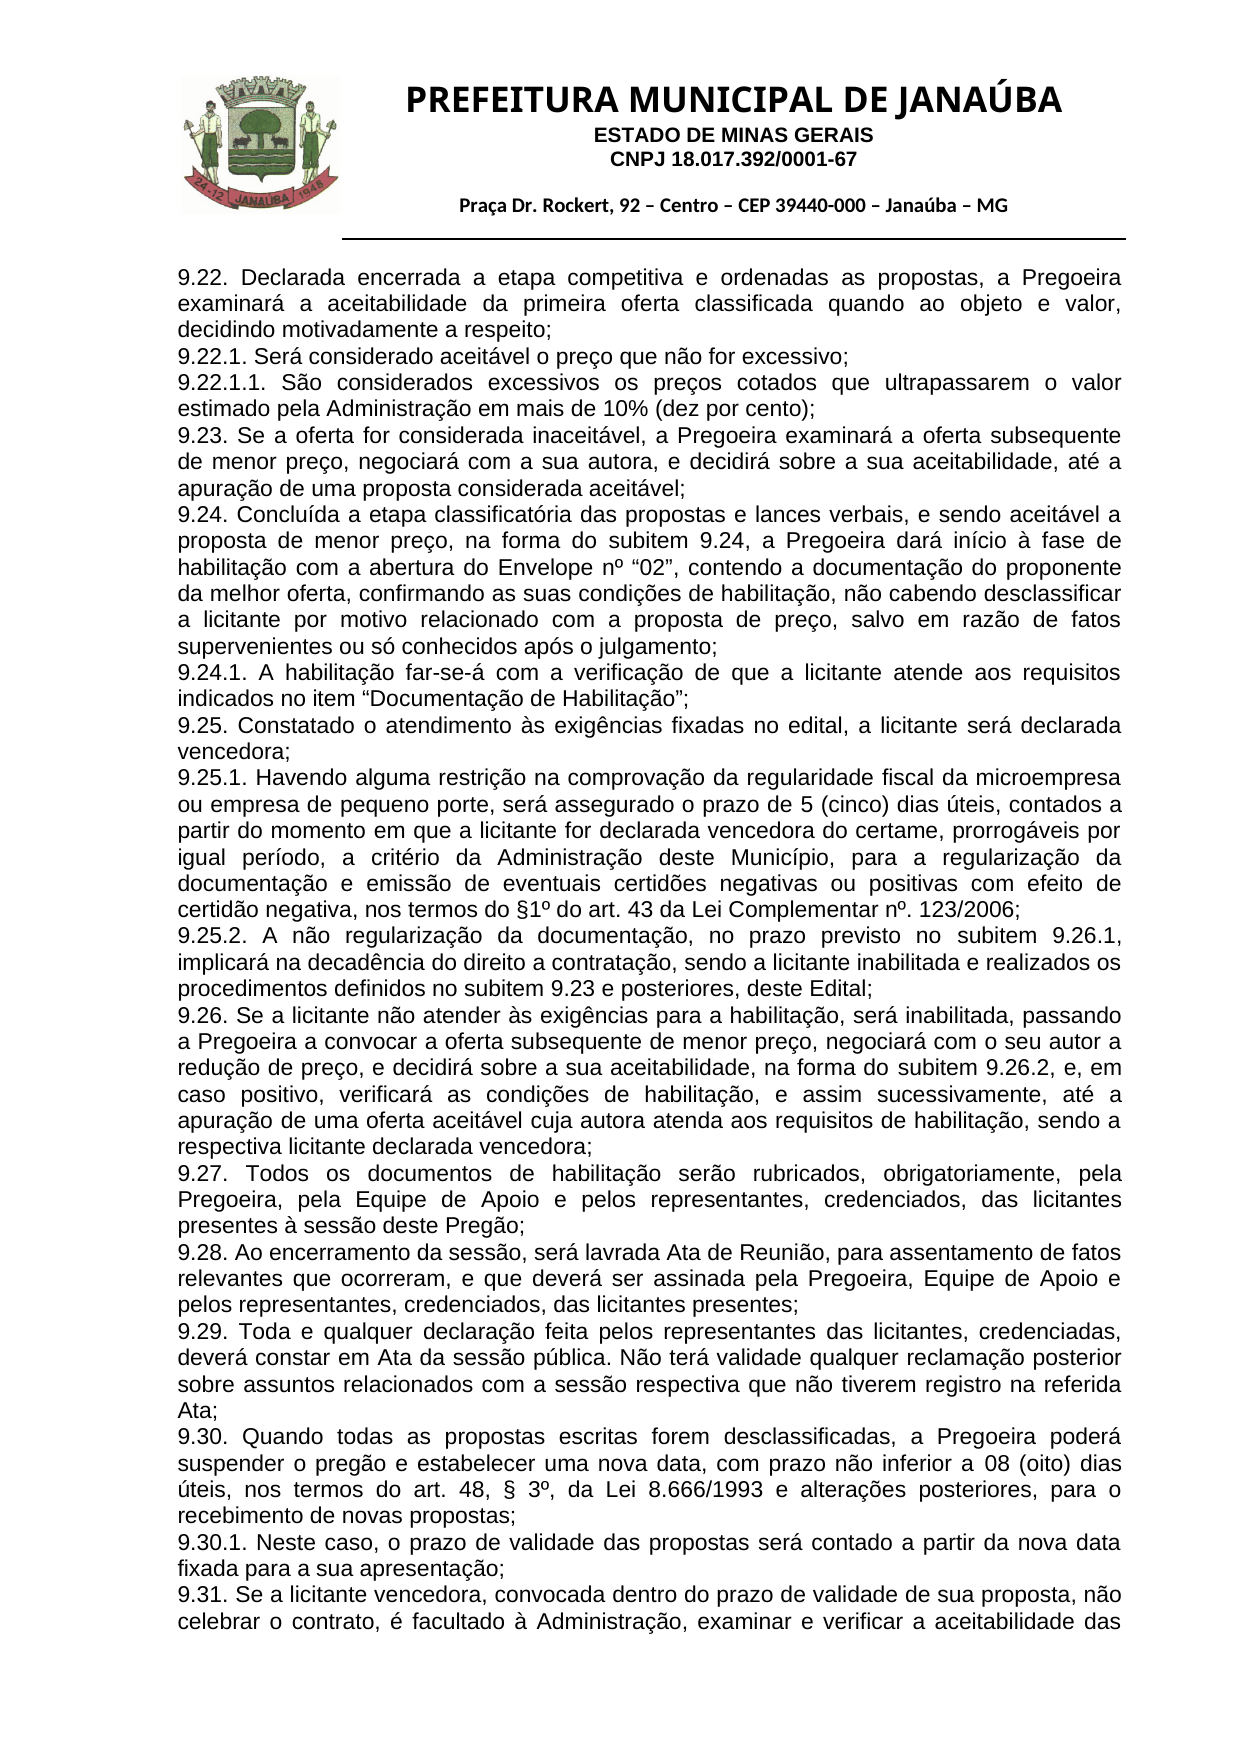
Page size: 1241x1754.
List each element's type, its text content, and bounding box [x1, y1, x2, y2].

text 9.30. Quando todas as propostas escritas forem desclassificadas, a Pregoeira poderá suspender o pregão e estabelecer uma nova data, com prazo não inferior a 08 (oito) dias úteis, nos termos do art. 48, § 3º, da Lei 8.666/1993 e alterações posteriores, para o recebimento de novas propostas; [177, 1423, 1122, 1529]
text 9.22.1.1. São considerados excessivos os preços cotados que ultrapassarem o valor estimado pela Administração em mais de 10% (dez por cento); [177, 369, 1122, 422]
text 9.22. Declarada encerrada a etapa competitiva e ordenadas as propostas, a Pregoeira examinará a aceitabilidade da primeira oferta classificada quando ao objeto e valor, decidindo motivadamente a respeito; [177, 264, 1122, 343]
text 9.25. Constatado o atendimento às exigências fixadas no edital, a licitante será declarada vencedora; [177, 712, 1122, 764]
text 9.25.1. Havendo alguma restrição na comprovação da regularidade fiscal da microempresa ou empresa de pequeno porte, será assegurado o prazo de 5 (cinco) dias úteis, contados a partir do momento em que a licitante for declarada vencedora do certame, prorrogáveis por igual período, a critério da Administração deste Município, para a regularização da documentação e emissão de eventuais certidões negativas ou positivas com efeito de certidão negativa, nos termos do §1º do art. 43 da Lei Complementar nº. 123/2006; [177, 764, 1122, 922]
text 9.24. Concluída a etapa classificatória das propostas e lances verbais, e sendo aceitável a proposta de menor preço, na forma do subitem 9.24, a Pregoeira dará início à fase de habilitação com a abertura do Envelope nº “, contendo a documentação do proponente da melhor oferta, confirmando as suas condições de habilitação, não cabendo desclassificar a licitante por motivo relacionado com a proposta de preço, salvo em razão de fatos supervenientes ou só conhecidos após o julgamento; [177, 501, 1122, 659]
text 9.25.2. A não regularização da documentação, no prazo previsto no subitem 9.26.1, implicará na decadência do direito a contratação, sendo a licitante inabilitada e realizados os procedimentos definidos no subitem 9.23 e posteriores, deste Edital; [177, 922, 1122, 1002]
text 9.26. Se a licitante não atender às exigências para a habilitação, será inabilitada, passando a Pregoeira a convocar a oferta subsequente de menor preço, negociará com o seu autor a redução de preço, e decidirá sobre a sua aceitabilidade, na forma do subitem 9.26.2, e, em caso positivo, verificará as condições de habilitação, e assim sucessivamente, até a apuração de uma oferta aceitável cuja autora atenda aos requisitos de habilitação, sendo a respectiva licitante declarada vencedora; [177, 1002, 1122, 1160]
text 9.30.1. Neste caso, o prazo de validade das propostas será contado a partir da nova data fixada para a sua apresentação; [177, 1529, 1122, 1581]
text 9.28. Ao encerramento da sessão, será lavrada Ata de Reunião, para assentamento de fatos relevantes que ocorreram, e que deverá ser assinada pela Pregoeira, Equipe de Apoio e pelos representantes, credenciados, das licitantes presentes; [177, 1239, 1122, 1318]
text 9.29. Toda e qualquer declaração feita pelos representantes das licitantes, credenciadas, deverá constar em Ata da sessão pública. Não terá validade qualquer reclamação posterior sobre assuntos relacionados com a sessão respectiva que não tiverem registro na referida Ata; [177, 1318, 1122, 1423]
picture [180, 75, 341, 214]
text 9.24.1. A habilitação far-se-á com a verificação de que a licitante atende aos requisitos indicados no item “Documentação de Habilitação”; [177, 659, 1122, 712]
text 9.23. Se a oferta for considerada inaceitável, a Pregoeira examinará a oferta subsequente de menor preço, negociará com a sua autora, e decidirá sobre a sua aceitabilidade, até a apuração de uma proposta considerada aceitável; [177, 422, 1122, 501]
text 9.22.1. Será considerado aceitável o preço que não for excessivo; [177, 343, 1122, 369]
text 9.27. Todos os documentos de habilitação serão rubricados, obrigatoriamente, pela Pregoeira, pela Equipe de Apoio e pelos representantes, credenciados, das licitantes presentes à sessão deste Pregão; [177, 1160, 1122, 1239]
